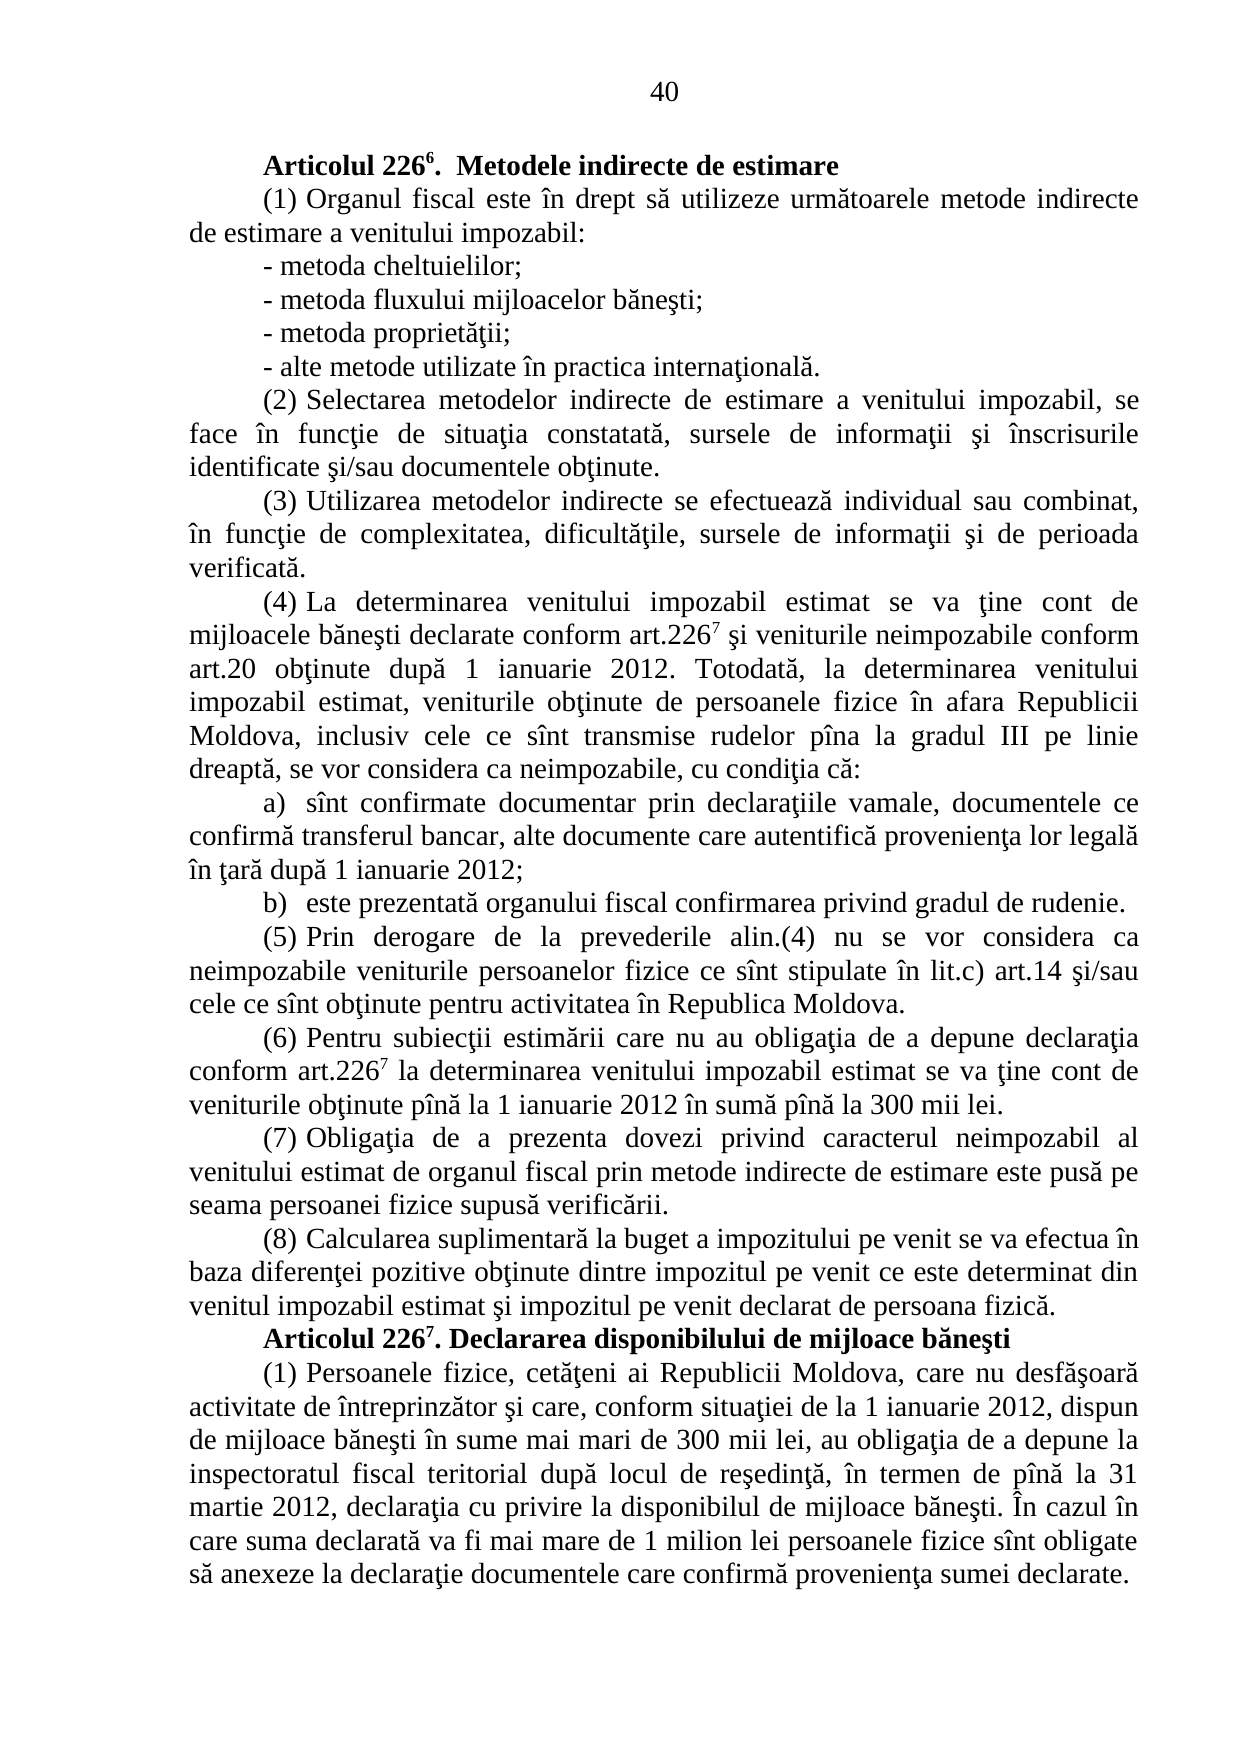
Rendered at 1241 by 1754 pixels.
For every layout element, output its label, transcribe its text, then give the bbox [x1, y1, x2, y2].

list este prezentată organului fiscal confirmarea privind gradul de rudenie. [189, 886, 1140, 919]
text - metoda proprietăţii; [263, 315, 1140, 349]
list Persoanele fizice, cetăţeni ai Republicii Moldova, care nu desfăşoară activitate de întreprinzător şi care, conform situaţiei de la 1 ianuarie 2012, dispun de mijloace băneşti în sume mai mari de 300 mii lei, au obligaţia de a depune la inspectoratul fiscal teritorial după locul de reşedinţă, în termen de pînă la 31 martie 2012, declaraţia cu privire la disponibilul de mijloace băneşti. În cazul în care suma declarată va fi mai mare de 1 milion lei persoanele fizice sînt obligate să anexeze la declaraţie documentele care confirmă provenienţa sumei declarate. [189, 1355, 1140, 1590]
text - metoda cheltuielilor; [263, 248, 1140, 282]
text - alte metode utilizate în practica internaţională. [263, 349, 1140, 382]
list Calcularea suplimentară la buget a impozitului pe venit se va efectua în baza diferenţei pozitive obţinute dintre impozitul pe venit ce este determinat din venitul impozabil estimat şi impozitul pe venit declarat de persoana fizică. [189, 1221, 1140, 1322]
list Selectarea metodelor indirecte de estimare a venitului impozabil, se face în funcţie de situaţia constatată, sursele de informaţii şi înscrisurile identificate şi/sau documentele obţinute. [189, 382, 1140, 483]
text Articolul 2267. Declararea disponibilului de mijloace băneşti [189, 1322, 1140, 1355]
list Pentru subiecţii estimării care nu au obligaţia de a depune declaraţia conform art.2267 la determinarea venitului impozabil estimat se va ţine cont de veniturile obţinute pînă la 1 ianuarie 2012 în sumă pînă la 300 mii lei. [189, 1020, 1140, 1120]
text Articolul 2266. Metodele indirecte de estimare [189, 148, 1140, 181]
list Utilizarea metodelor indirecte se efectuează individual sau combinat, în funcţie de complexitatea, dificultăţile, sursele de informaţii şi de perioada verificată. [189, 483, 1140, 584]
list sînt confirmate documentar prin declaraţiile vamale, documentele ce confirmă transferul bancar, alte documente care autentifică provenienţa lor legală în ţară după 1 ianuarie 2012; [189, 785, 1140, 886]
text - metoda fluxului mijloacelor băneşti; [263, 282, 1140, 315]
list Organul fiscal este în drept să utilizeze următoarele metode indirecte de estimare a venitului impozabil: [189, 181, 1140, 248]
list La determinarea venitului impozabil estimat se va ţine cont de mijloacele băneşti declarate conform art.2267 şi veniturile neimpozabile conform art.20 obţinute după 1 ianuarie 2012. Totodată, la determinarea venitului impozabil estimat, veniturile obţinute de persoanele fizice în afara Republicii Moldova, inclusiv cele ce sînt transmise rudelor pîna la gradul III pe linie dreaptă, se vor considera ca neimpozabile, cu condiţia că: [189, 584, 1140, 785]
list Prin derogare de la prevederile alin.(4) nu se vor considera ca neimpozabile veniturile persoanelor fizice ce sînt stipulate în lit.c) art.14 şi/sau cele ce sînt obţinute pentru activitatea în Republica Moldova. [189, 919, 1140, 1020]
list Obligaţia de a prezenta dovezi privind caracterul neimpozabil al venitului estimat de organul fiscal prin metode indirecte de estimare este pusă pe seama persoanei fizice supusă verificării. [189, 1120, 1140, 1221]
